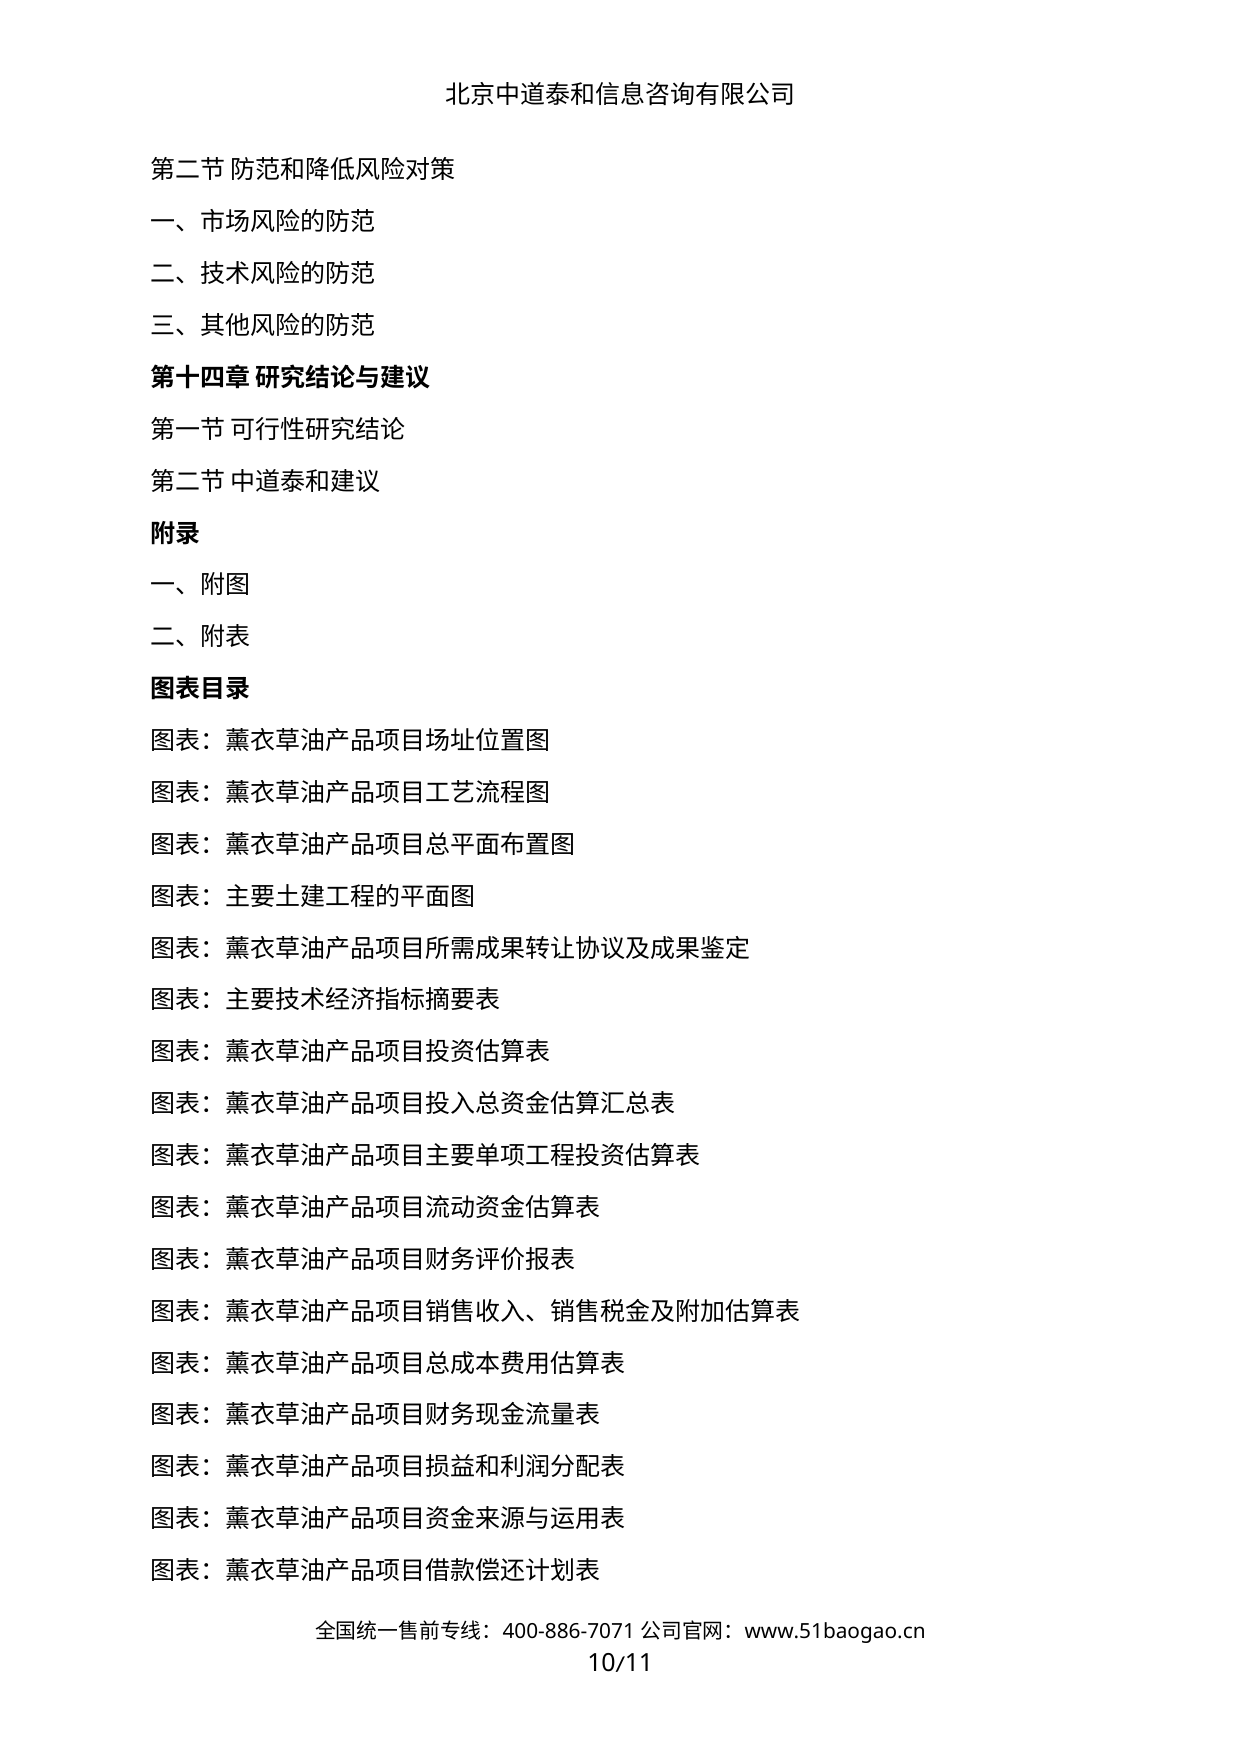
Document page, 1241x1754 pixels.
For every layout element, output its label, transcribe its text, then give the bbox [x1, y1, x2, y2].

text 图表：薰衣草油产品项目场址位置图 [150, 721, 1090, 757]
text 第二节 防范和降低风险对策 [150, 150, 1090, 186]
text 图表：薰衣草油产品项目财务评价报表 [150, 1239, 1090, 1276]
text 图表：薰衣草油产品项目财务现金流量表 [150, 1395, 1090, 1431]
text 图表：薰衣草油产品项目借款偿还计划表 [150, 1551, 1090, 1587]
text 一、市场风险的防范 [150, 202, 1090, 238]
text 图表：薰衣草油产品项目总成本费用估算表 [150, 1343, 1090, 1379]
text 二、技术风险的防范 [150, 254, 1090, 290]
text 一、附图 [150, 565, 1090, 601]
text 图表：薰衣草油产品项目所需成果转让协议及成果鉴定 [150, 928, 1090, 964]
text 图表：薰衣草油产品项目销售收入、销售税金及附加估算表 [150, 1291, 1090, 1327]
text 图表：薰衣草油产品项目总平面布置图 [150, 824, 1090, 861]
text 图表：薰衣草油产品项目投资估算表 [150, 1032, 1090, 1068]
text 图表目录 [150, 669, 1090, 705]
text 图表：主要技术经济指标摘要表 [150, 980, 1090, 1016]
text 图表：薰衣草油产品项目工艺流程图 [150, 772, 1090, 809]
text 图表：薰衣草油产品项目资金来源与运用表 [150, 1499, 1090, 1535]
text 附录 [150, 513, 1090, 549]
text 三、其他风险的防范 [150, 306, 1090, 342]
text 图表：主要土建工程的平面图 [150, 876, 1090, 912]
text 图表：薰衣草油产品项目流动资金估算表 [150, 1187, 1090, 1224]
text 图表：薰衣草油产品项目投入总资金估算汇总表 [150, 1084, 1090, 1120]
text 第十四章 研究结论与建议 [150, 357, 1090, 394]
text 第一节 可行性研究结论 [150, 409, 1090, 446]
text 二、附表 [150, 617, 1090, 653]
text 图表：薰衣草油产品项目损益和利润分配表 [150, 1447, 1090, 1483]
text 图表：薰衣草油产品项目主要单项工程投资估算表 [150, 1136, 1090, 1172]
text 第二节 中道泰和建议 [150, 461, 1090, 497]
